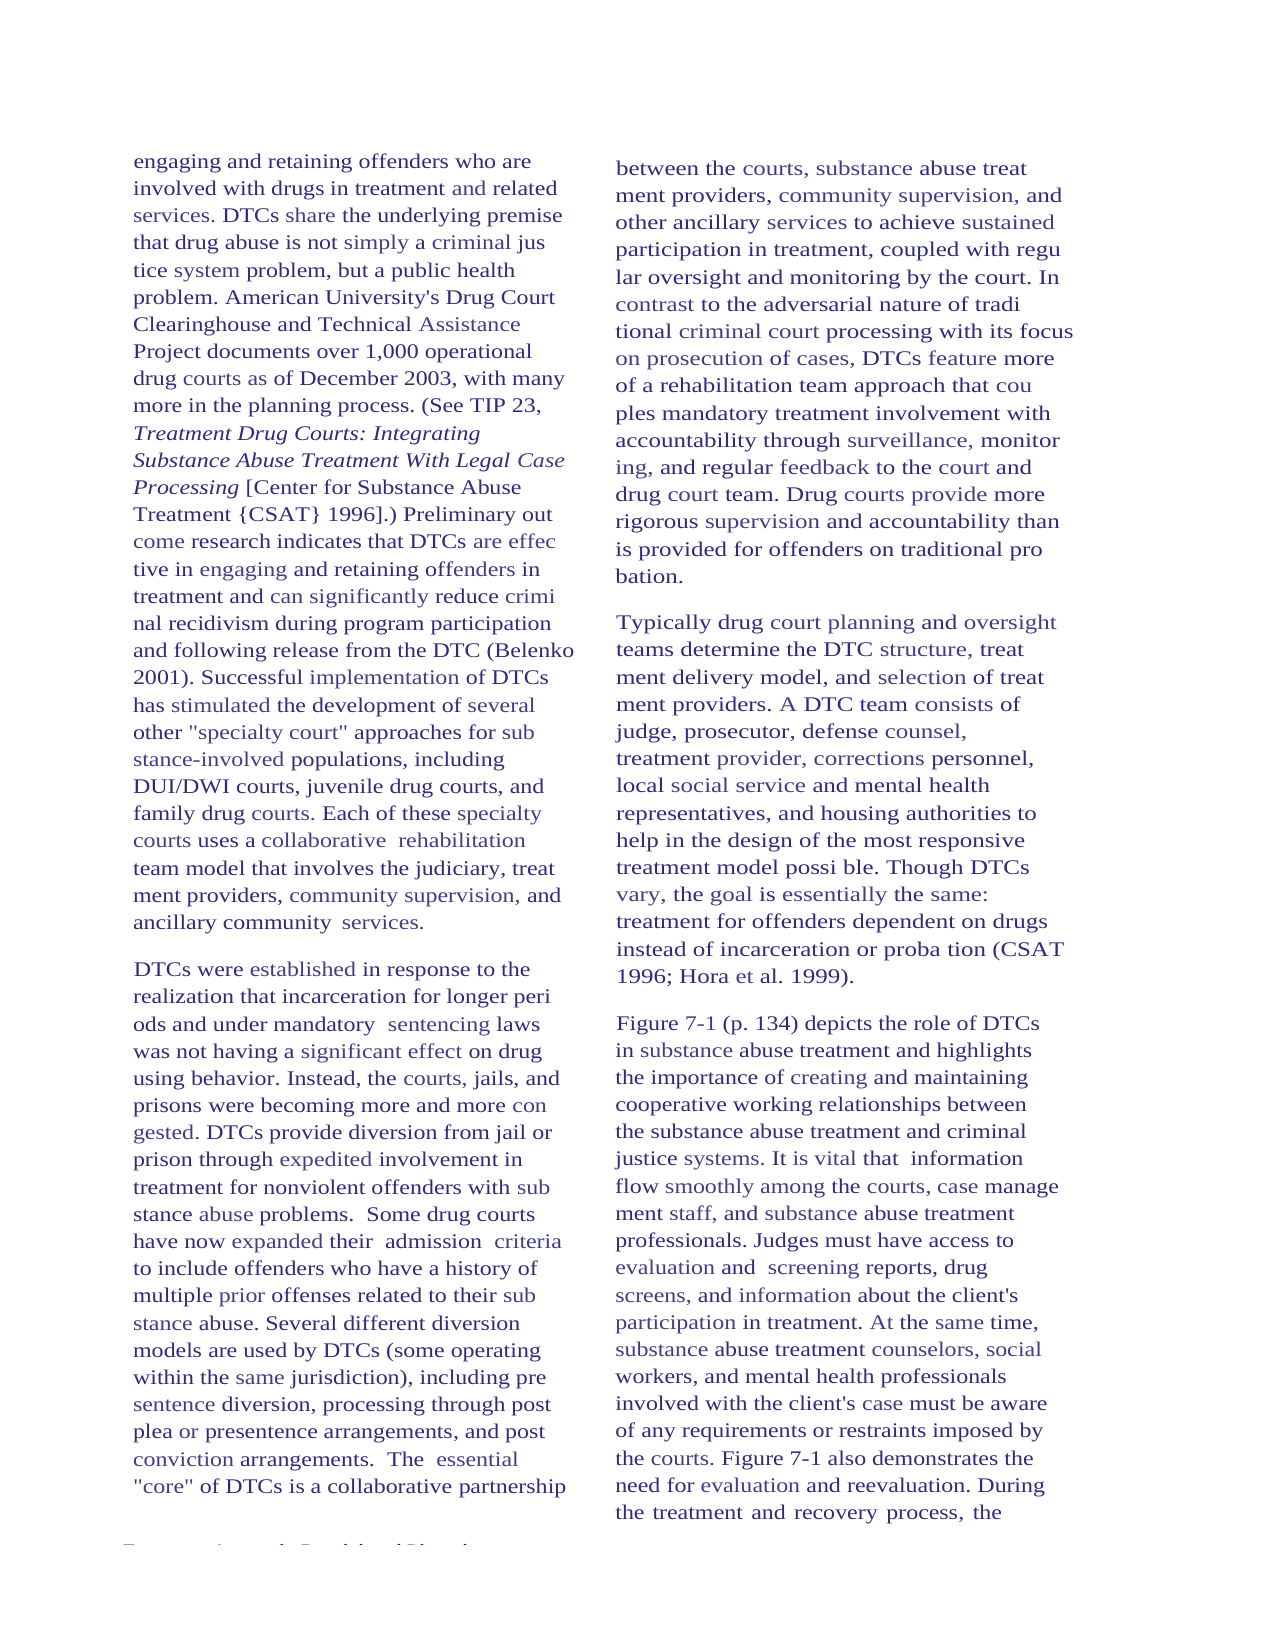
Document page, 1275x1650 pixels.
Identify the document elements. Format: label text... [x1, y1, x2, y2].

text between the courts, substance abuse treat­ ment providers, community supervision, and other ancillary services to achieve sustained participation in treatment, coupled with regu­ lar oversight and monitoring by the court. In contrast to the adversarial nature of tradi­ tional criminal court processing with its focus on prosecution of cases, DTCs feature more of a rehabilitation team approach that cou­ ples mandatory treatment involvement with accountability through surveillance, monitor­ ing, and regular feedback to the court and drug court team. Drug courts provide more rigorous supervision and accountability than is provided for offenders on traditional pro­ bation. [615, 156, 1076, 588]
text engaging and retaining offenders who are involved with drugs in treatment and related services. DTCs share the underlying premise that drug abuse is not simply a criminal jus­ tice system problem, but a public health problem. American University's Drug Court Clearinghouse and Technical Assistance Project documents over 1,000 operational drug courts as of December 2003, with many more in the planning process. (See TIP 23, Treatment Drug Courts: Integrating Substance Abuse Treatment With Legal Case Processing [Center for Substance Abuse Treatment {CSAT} 1996].) Preliminary out­ come research indicates that DTCs are effec­ tive in engaging and retaining offenders in treatment and can significantly reduce crimi­ nal recidivism during program participation and following release from the DTC (Belenko 2001). Successful implementation of DTCs has stimulated the development of several other "specialty court" approaches for sub­ stance-involved populations, including DUI/DWI courts, juvenile drug courts, and family drug courts. Each of these specialty courts uses a collaborative rehabilitation team model that involves the judiciary, treat­ ment providers, community supervision, and ancillary community services. [133, 149, 576, 934]
text flow smoothly among the courts, case manage­ ment staff, and substance abuse treatment professionals. Judges must have access to evaluation and screening reports, drug screens, and information about the client's participation in treatment. At the same time, substance abuse treatment counselors, social workers, and mental health professionals involved with the client's case must be aware of any requirements or restraints imposed by the courts. Figure 7-1 also demonstrates the need for evaluation and reevaluation. During the treatment and recovery process, the [615, 1174, 1067, 1524]
text Typically drug court planning and oversight teams determine the DTC structure, treat­ ment delivery model, and selection of treat­ ment providers. A DTC team consists of judge, prosecutor, defense counsel, treatment provider, corrections personnel, local social service and mental health representatives, and housing authorities to help in the design of the most responsive treatment model possi­ ble. Though DTCs vary, the goal is essentially the same: treatment for offenders dependent on drugs instead of incarceration or proba­ tion (CSAT 1996; Hora et al. 1999). [616, 610, 1064, 988]
text Figure 7-1 (p. 134) depicts the role of DTCs in substance abuse treatment and highlights the importance of creating and maintaining cooperative working relationships between the substance abuse treatment and criminal justice systems. It is vital that information [615, 1010, 1054, 1170]
text DTCs were established in response to the realization that incarceration for longer peri­ ods and under mandatory sentencing laws was not having a significant effect on drug­ using behavior. Instead, the courts, jails, and prisons were becoming more and more con­ gested. DTCs provide diversion from jail or prison through expedited involvement in treatment for nonviolent offenders with sub­ stance abuse problems. Some drug courts have now expanded their admission criteria to include offenders who have a history of multiple prior offenses related to their sub­ stance abuse. Several different diversion models are used by DTCs (some operating within the same jurisdiction), including pre­ sentence diversion, processing through post­ plea or presentence arrangements, and post­ conviction arrangements. The essential "core" of DTCs is a collaborative partnership [133, 957, 576, 1498]
